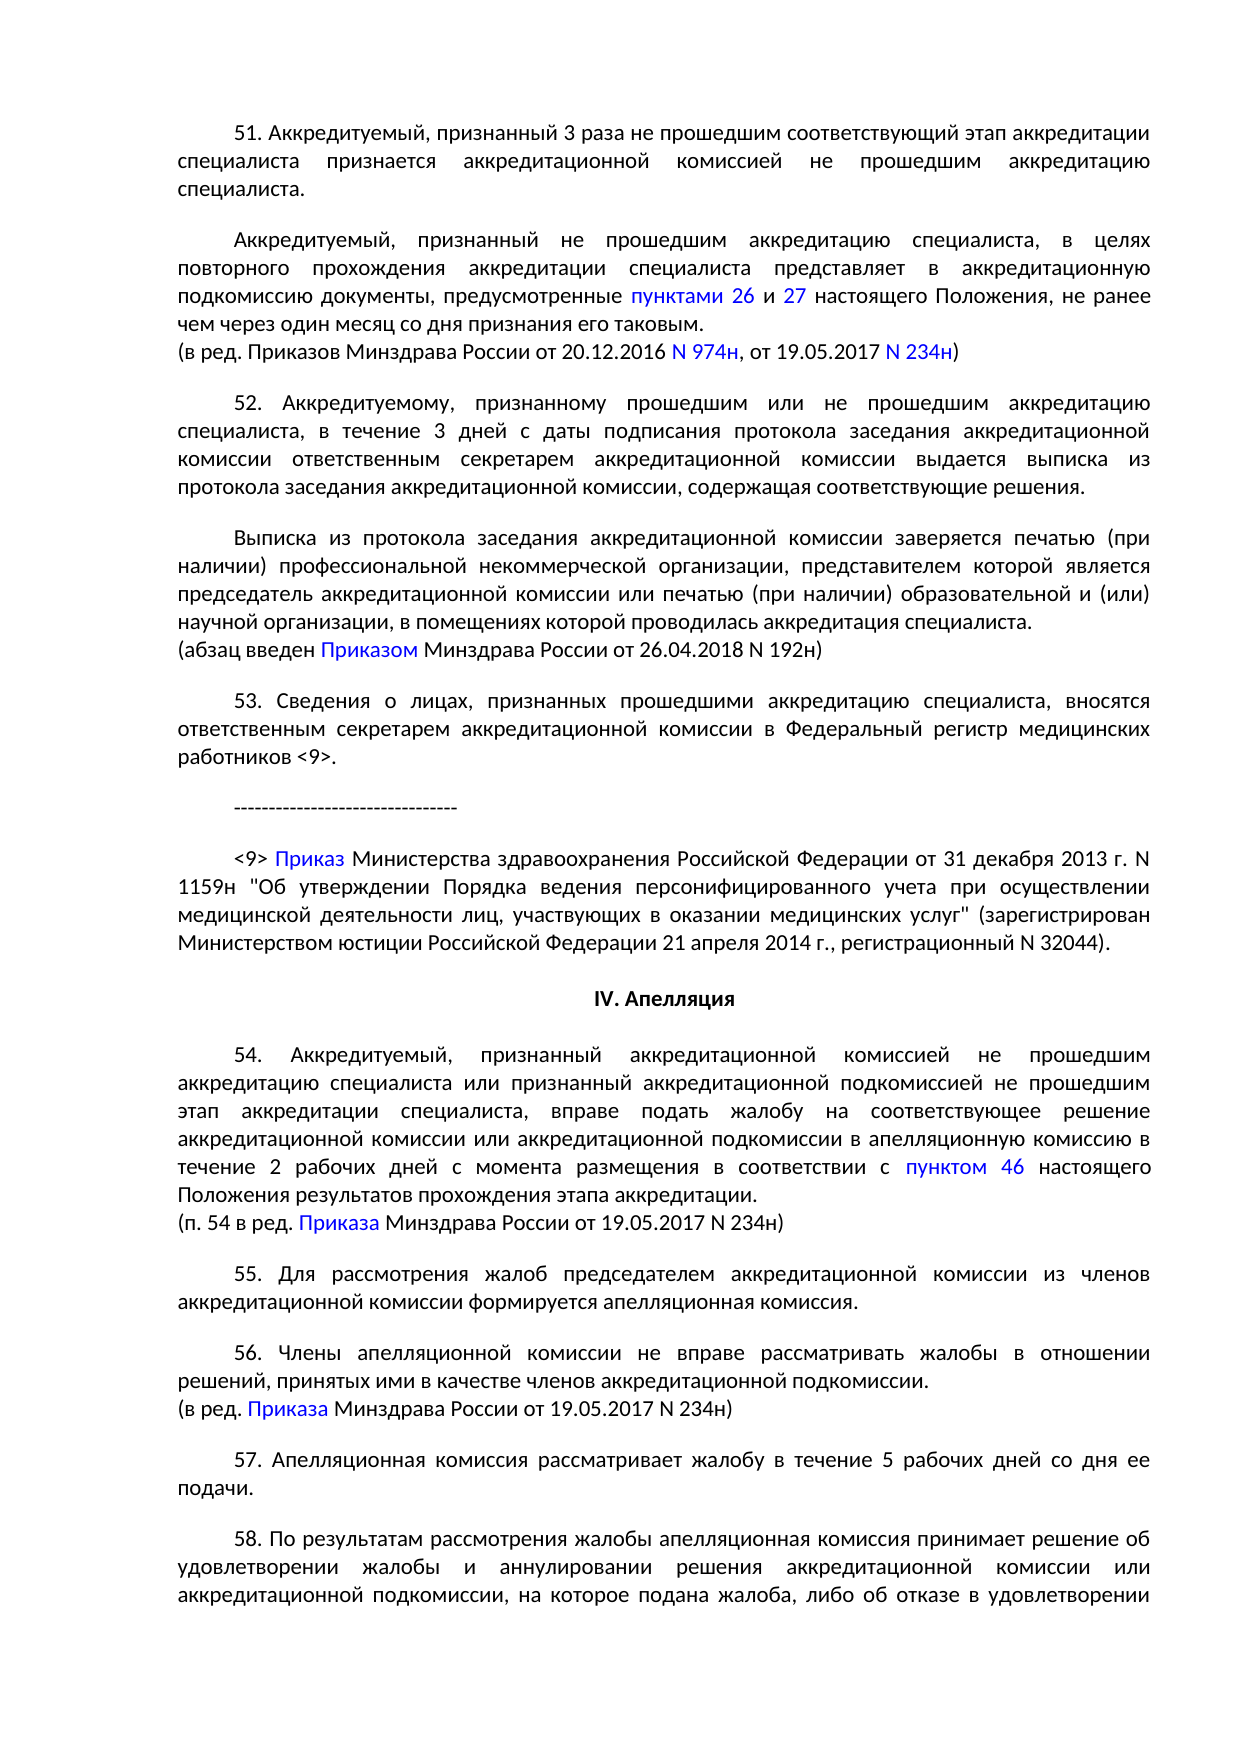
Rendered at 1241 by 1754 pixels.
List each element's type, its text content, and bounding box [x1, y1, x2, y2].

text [177, 1524, 1152, 1608]
text <9> Приказ Министерства здравоохранения Российской Федерации от 31 декабря 2013 г. N 1159н "Об утверждении Порядка ведения персонифицированного учета при осуществлении медицинской деятельности лиц, участвующих в оказании медицинских услуг" (зарегистрирован Министерством юстиции Российской Федерации 21 апреля 2014 г., регистрационный N 32044). [177, 844, 1152, 956]
text 56. Члены апелляционной комиссии не вправе рассматривать жалобы в отношении решений, принятых ими в качестве членов аккредитационной подкомиссии. [177, 1338, 1152, 1394]
text (абзац введен Приказом Минздрава России от 26.04.2018 N 192н) [177, 635, 1152, 663]
title IV. Апелляция [177, 984, 1152, 1012]
text Аккредитуемый, признанный не прошедшим аккредитацию специалиста, в целях повторного прохождения аккредитации специалиста представляет в аккредитационную подкомиссию документы, предусмотренные пунктами 26 и 27 настоящего Положения, не ранее чем через один месяц со дня признания его таковым. [177, 225, 1152, 337]
text (в ред. Приказа Минздрава России от 19.05.2017 N 234н) [177, 1394, 1152, 1422]
text (п. 54 в ред. Приказа Минздрава России от 19.05.2017 N 234н) [177, 1208, 1152, 1236]
text 57. Апелляционная комиссия рассматривает жалобу в течение 5 рабочих дней со дня ее подачи. [177, 1445, 1152, 1501]
text 52. Аккредитуемому, признанному прошедшим или не прошедшим аккредитацию специалиста, в течение 3 дней с даты подписания протокола заседания аккредитационной комиссии ответственным секретарем аккредитационной комиссии выдается выписка из протокола заседания аккредитационной комиссии, содержащая соответствующие решения. [177, 388, 1152, 500]
text -------------------------------- [177, 793, 1152, 821]
text 55. Для рассмотрения жалоб председателем аккредитационной комиссии из членов аккредитационной комиссии формируется апелляционная комиссия. [177, 1259, 1152, 1315]
text 51. Аккредитуемый, признанный 3 раза не прошедшим соответствующий этап аккредитации специалиста признается аккредитационной комиссией не прошедшим аккредитацию специалиста. [177, 118, 1152, 202]
text 53. Сведения о лицах, признанных прошедшими аккредитацию специалиста, вносятся ответственным секретарем аккредитационной комиссии в Федеральный регистр медицинских работников <9>. [177, 686, 1152, 770]
text Выписка из протокола заседания аккредитационной комиссии заверяется печатью (при наличии) профессиональной некоммерческой организации, представителем которой является председатель аккредитационной комиссии или печатью (при наличии) образовательной и (или) научной организации, в помещениях которой проводилась аккредитация специалиста. [177, 523, 1152, 635]
text (в ред. Приказов Минздрава России от 20.12.2016 N 974н, от 19.05.2017 N 234н) [177, 337, 1152, 365]
text 54. Аккредитуемый, признанный аккредитационной комиссией не прошедшим аккредитацию специалиста или признанный аккредитационной подкомиссией не прошедшим этап аккредитации специалиста, вправе подать жалобу на соответствующее решение аккредитационной комиссии или аккредитационной подкомиссии в апелляционную комиссию в течение 2 рабочих дней с момента размещения в соответствии с пунктом 46 настоящего Положения результатов прохождения этапа аккредитации. [177, 1040, 1152, 1208]
